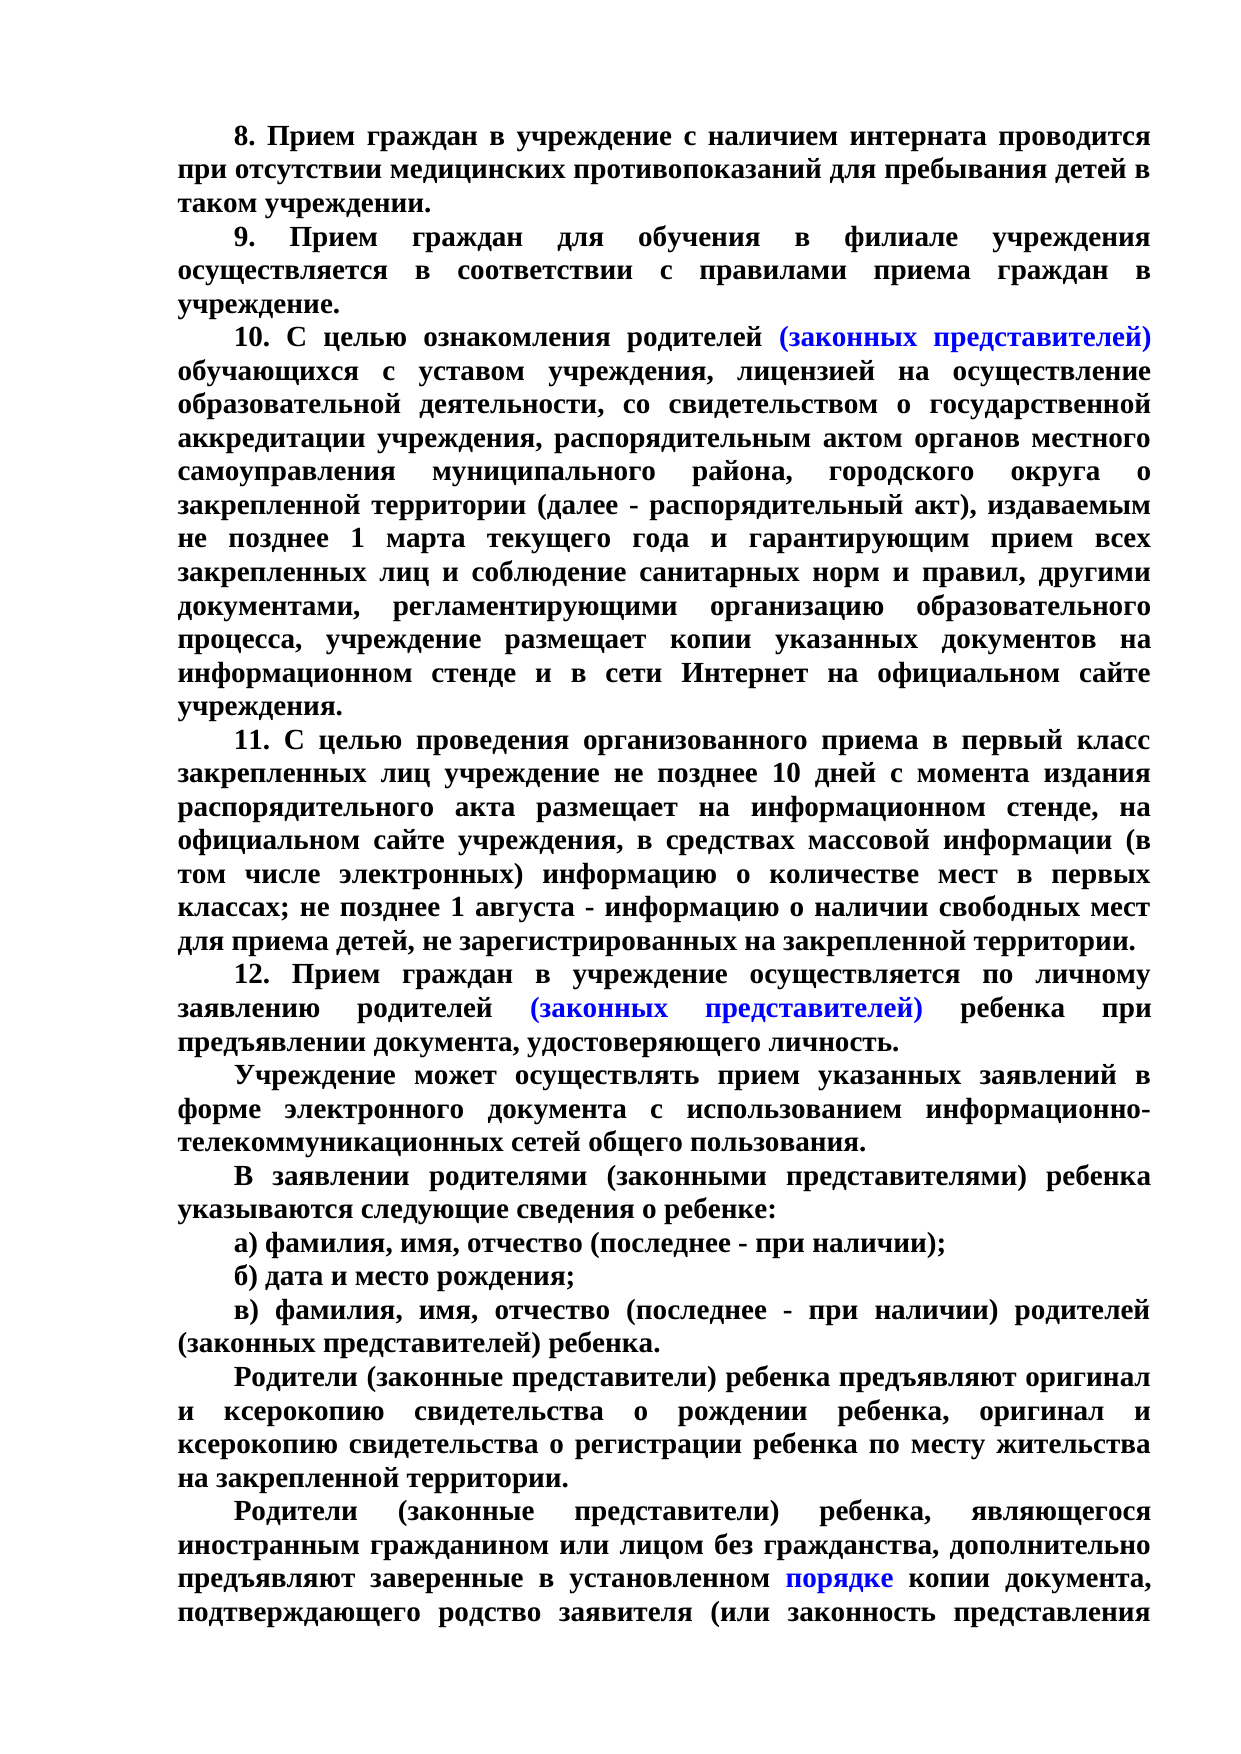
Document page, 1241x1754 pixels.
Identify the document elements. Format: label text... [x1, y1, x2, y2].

text 12. Прием граждан в учреждение осуществляется по личному заявлению родителей (законных представителей) ребенка при предъявлении документа, удостоверяющего личность. [177, 957, 1152, 1057]
text а) фамилия, имя, отчество (последнее - при наличии); [177, 1225, 1152, 1258]
text 10. С целью ознакомления родителей (законных представителей) обучающихся с уставом учреждения, лицензией на осуществление образовательной деятельности, со свидетельством о государственной аккредитации учреждения, распорядительным актом органов местного самоуправления муниципального района, городского округа о закрепленной территории (далее - распорядительный акт), издаваемым не позднее 1 марта текущего года и гарантирующим прием всех закрепленных лиц и соблюдение санитарных норм и правил, другими документами, регламентирующими организацию образовательного процесса, учреждение размещает копии указанных документов на информационном стенде и в сети Интернет на официальном сайте учреждения. [177, 319, 1152, 722]
text б) дата и место рождения; [177, 1258, 1152, 1292]
text Учреждение может осуществлять прием указанных заявлений в форме электронного документа с использованием информационно-телекоммуникационных сетей общего пользования. [177, 1057, 1152, 1158]
text в) фамилия, имя, отчество (последнее - при наличии) родителей (законных представителей) ребенка. [177, 1292, 1152, 1359]
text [177, 1493, 1152, 1627]
text 11. С целью проведения организованного приема в первый класс закрепленных лиц учреждение не позднее 10 дней с момента издания распорядительного акта размещает на информационном стенде, на официальном сайте учреждения, в средствах массовой информации (в том числе электронных) информацию о количестве мест в первых классах; не позднее 1 августа - информацию о наличии свободных мест для приема детей, не зарегистрированных на закрепленной территории. [177, 722, 1152, 957]
text В заявлении родителями (законными представителями) ребенка указываются следующие сведения о ребенке: [177, 1158, 1152, 1225]
text 8. Прием граждан в учреждение с наличием интерната проводится при отсутствии медицинских противопоказаний для пребывания детей в таком учреждении. [177, 118, 1152, 219]
text 9. Прием граждан для обучения в филиале учреждения осуществляется в соответствии с правилами приема граждан в учреждение. [177, 219, 1152, 319]
text Родители (законные представители) ребенка предъявляют оригинал и ксерокопию свидетельства о рождении ребенка, оригинал и ксерокопию свидетельства о регистрации ребенка по месту жительства на закрепленной территории. [177, 1359, 1152, 1493]
